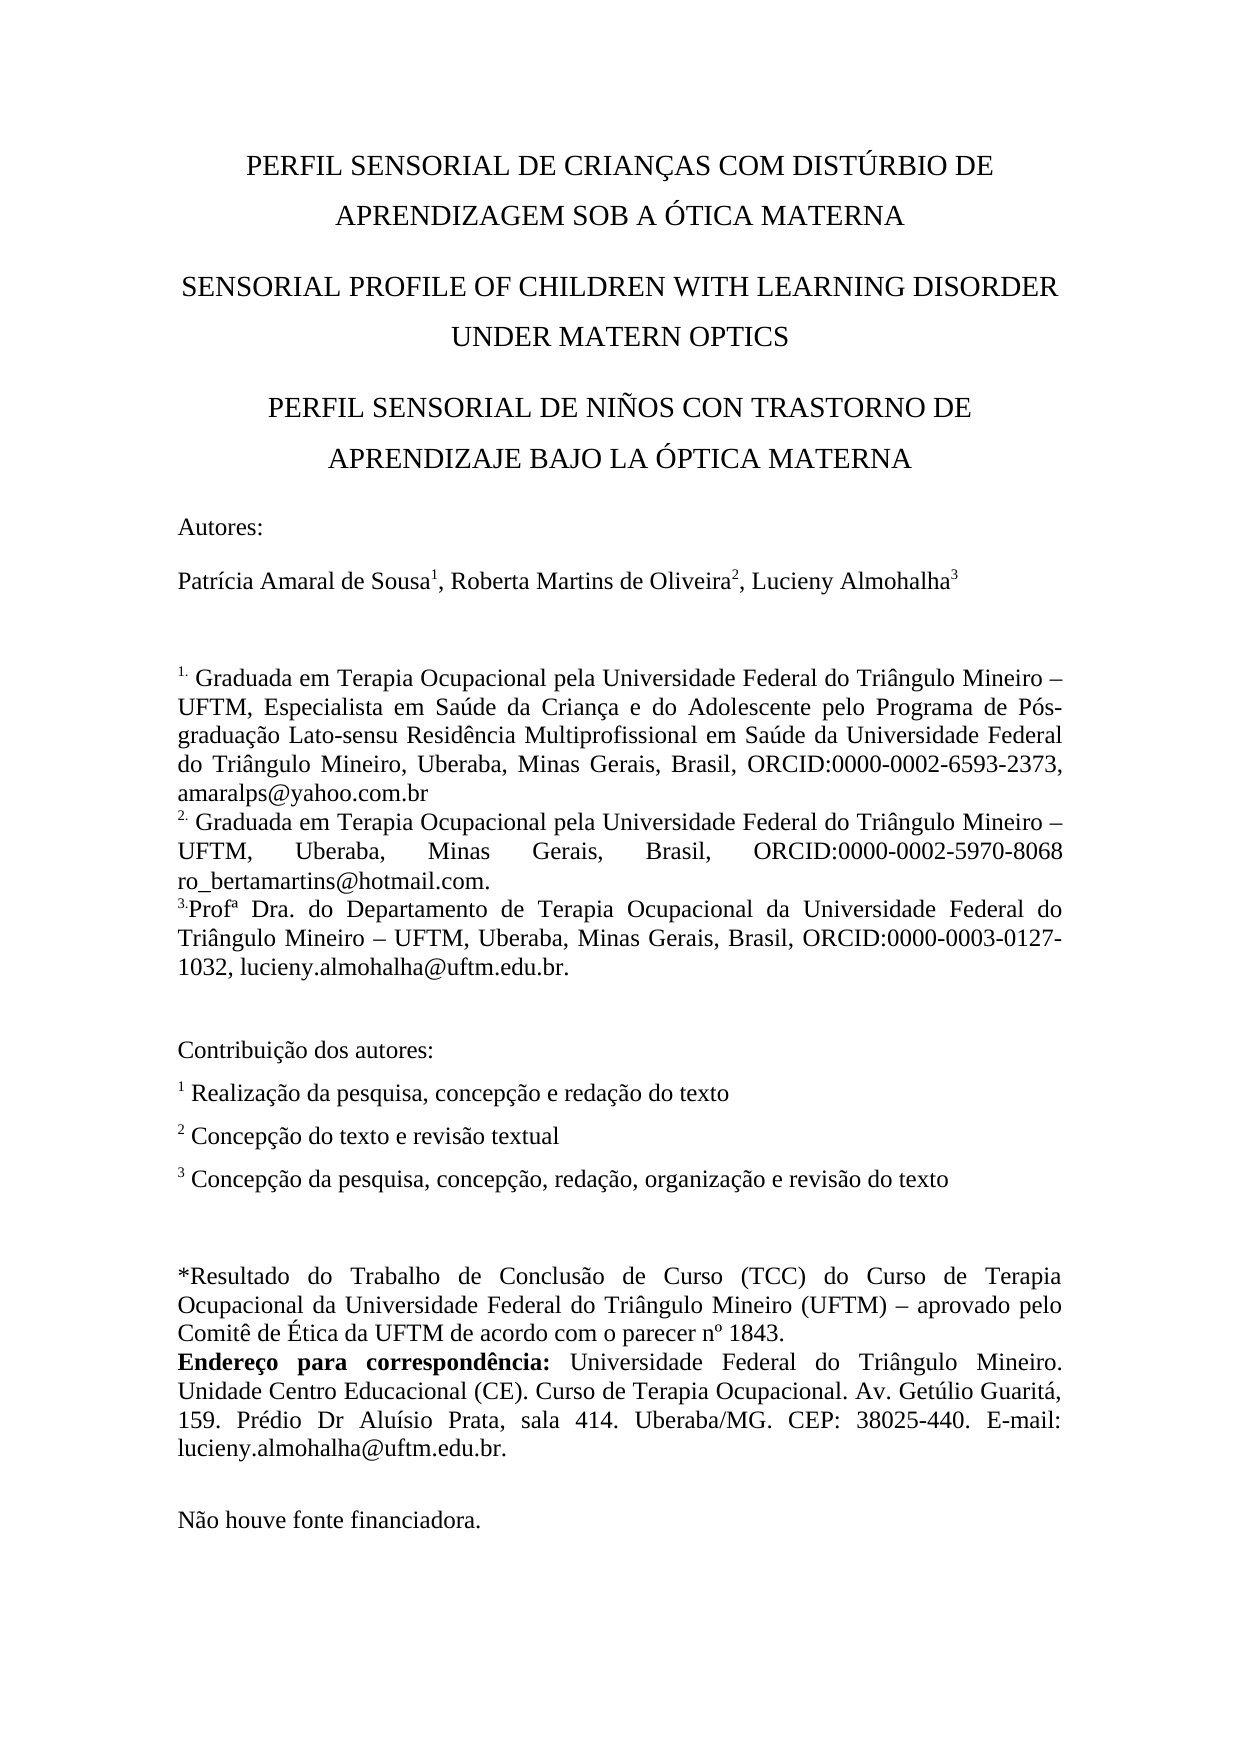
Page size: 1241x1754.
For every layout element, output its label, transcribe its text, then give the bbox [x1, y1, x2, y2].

text 3 Concepção da pesquisa, concepção, redação, organização e revisão do texto [177, 1164, 1063, 1193]
text PERFIL SENSORIAL DE NIÑOS CON TRASTORNO DE APRENDIZAJE BAJO LA ÓPTICA MATERNA [177, 391, 1063, 474]
text 2. Graduada em Terapia Ocupacional pela Universidade Federal do Triângulo Mineiro – UFTM, Uberaba, Minas Gerais, Brasil, ORCID:0000-0002-5970-8068 ro_bertamartins@hotmail.com. [177, 807, 1063, 894]
text 2 Concepção do texto e revisão textual [177, 1121, 1063, 1150]
text 1 Realização da pesquisa, concepção e redação do texto [177, 1078, 1063, 1107]
text *Resultado do Trabalho de Conclusão de Curso (TCC) do Curso de Terapia Ocupacional da Universidade Federal do Triângulo Mineiro (UFTM) – aprovado pelo Comitê de Ética da UFTM de acordo com o parecer nº 1843. [177, 1261, 1063, 1347]
text 1. Graduada em Terapia Ocupacional pela Universidade Federal do Triângulo Mineiro – UFTM, Especialista em Saúde da Criança e do Adolescente pelo Programa de Pós-graduação Lato-sensu Residência Multiprofissional em Saúde da Universidade Federal do Triângulo Mineiro, Uberaba, Minas Gerais, Brasil, ORCID:0000-0002-6593-2373, amaralps@yahoo.com.br [177, 663, 1063, 807]
text Patrícia Amaral de Sousa1, Roberta Martins de Oliveira2, Lucieny Almohalha3 [177, 566, 1063, 594]
text SENSORIAL PROFILE OF CHILDREN WITH LEARNING DISORDER UNDER MATERN OPTICS [177, 269, 1063, 353]
text Contribuição dos autores: [177, 1035, 1063, 1063]
text Autores: [177, 512, 1063, 541]
text Não houve fonte financiadora. [177, 1505, 1063, 1534]
text 3.Profª Dra. do Departamento de Terapia Ocupacional da Universidade Federal do Triângulo Mineiro – UFTM, Uberaba, Minas Gerais, Brasil, ORCID:0000-0003-0127-1032, lucieny.almohalha@uftm.edu.br. [177, 894, 1063, 981]
text perfil sensorial de crianças com distúrbio de aprendizagem sob a ótica materna [177, 148, 1063, 231]
text Endereço para correspondência: Universidade Federal do Triângulo Mineiro. Unidade Centro Educacional (CE). Curso de Terapia Ocupacional. Av. Getúlio Guaritá, 159. Prédio Dr Aluísio Prata, sala 414. Uberaba/MG. CEP: 38025-440. E-mail: lucieny.almohalha@uftm.edu.br. [177, 1347, 1063, 1462]
